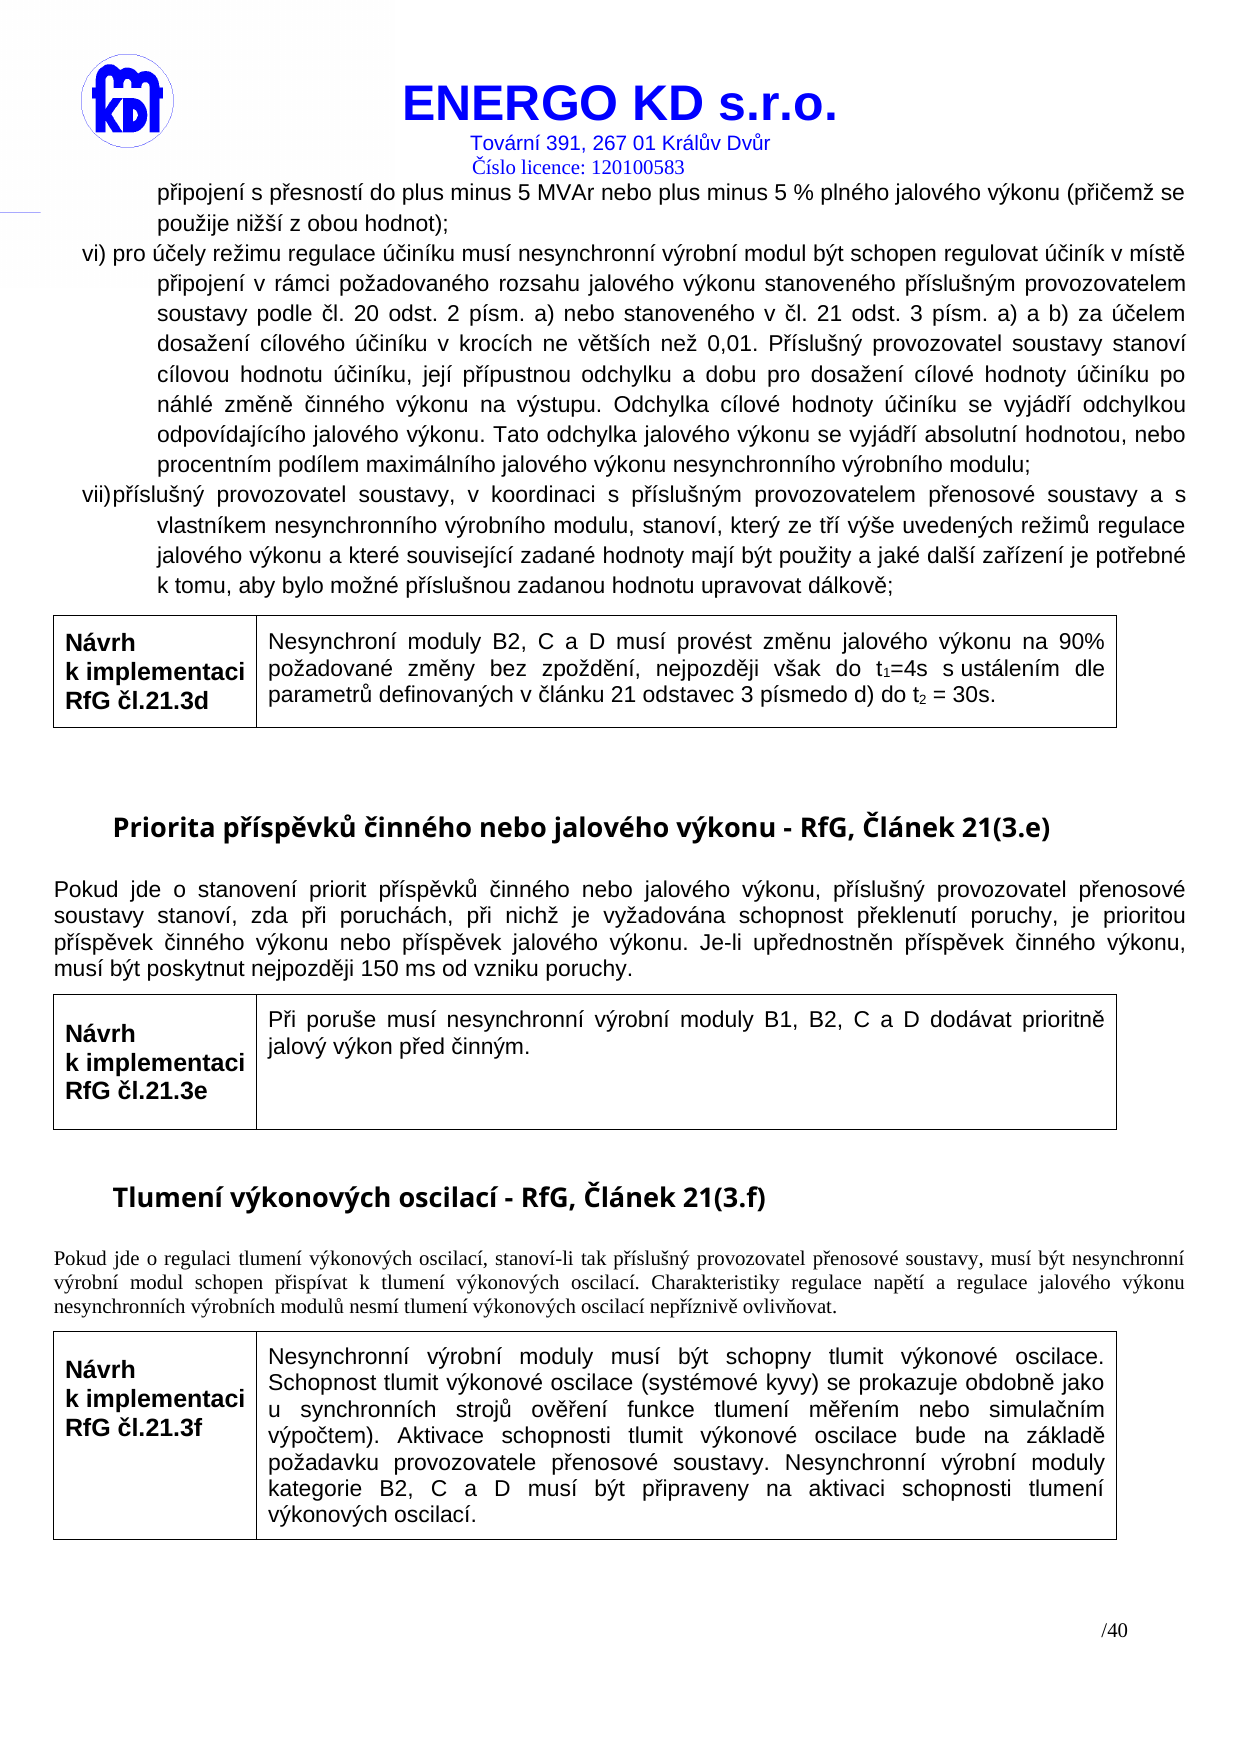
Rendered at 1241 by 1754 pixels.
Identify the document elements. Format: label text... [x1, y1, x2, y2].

text Pokud jde o stanovení priorit příspěvků činného nebo jalového výkonu, příslušný provozovatel přenosové soustavy stanoví, zda při poruchách, při nichž je vyžadována schopnost překlenutí poruchy, je prioritou příspěvek činného výkonu nebo příspěvek jalového výkonu. Je-li upřednostněn příspěvek činného výkonu, musí být poskytnut nejpozději 150 ms od vzniku poruchy. [53, 876, 1187, 981]
text Pokud jde o regulaci tlumení výkonových oscilací, stanoví-li tak příslušný provozovatel přenosové soustavy, musí být nesynchronní výrobní modul schopen přispívat k tlumení výkonových oscilací. Charakteristiky regulace napětí a regulace jalového výkonu nesynchronních výrobních modulů nesmí tlumení výkonových oscilací nepříznivě ovlivňovat. [53, 1246, 1187, 1318]
table_header Návrh k implementaci RfG čl.21.3e [54, 995, 256, 1129]
table_header Nesynchroní moduly B2, C a D musí provést změnu jalového výkonu na 90% požadované změny bez zpoždění, nejpozději však do t1=4s s ustálením dle parametrů definovaných v článku 21 odstavec 3 písmedo d) do t2 = 30s. [257, 616, 1116, 727]
list příslušný provozovatel soustavy, v koordinaci s příslušným provozovatelem přenosové soustavy a s vlastníkem nesynchronního výrobního modulu, stanoví, který ze tří výše uvedených režimů regulace jalového výkonu a které související zadané hodnoty mají být použity a jaké další zařízení je potřebné k tomu, aby bylo možné příslušnou zadanou hodnotu upravovat dálkově; [82, 481, 1187, 598]
table_header Návrh k implementaci RfG čl.21.3d [54, 616, 256, 727]
table_header Při poruše musí nesynchronní výrobní moduly B1, B2, C a D dodávat prioritně jalový výkon před činným. [257, 995, 1116, 1129]
subtitle Tlumení výkonových oscilací - RfG, Článek 21(3.f) [112, 1179, 1128, 1216]
table_header Nesynchronní výrobní moduly musí být schopny tlumit výkonové oscilace. Schopnost tlumit výkonové oscilace (systémové kyvy) se prokazuje obdobně jako u synchronních strojů ověření funkce tlumení měřením nebo simulačním výpočtem). Aktivace schopnosti tlumit výkonové oscilace bude na základě požadavku provozovatele přenosové soustavy. Nesynchronní výrobní moduly kategorie B2, C a D musí být připraveny na aktivaci schopnosti tlumení výkonových oscilací. [257, 1332, 1116, 1539]
table_header Návrh k implementaci RfG čl.21.3f [54, 1332, 256, 1539]
picture [0, 0, 395, 288]
list pro účely režimu regulace účiníku musí nesynchronní výrobní modul být schopen regulovat účiník v místě připojení v rámci požadovaného rozsahu jalového výkonu stanoveného příslušným provozovatelem soustavy podle čl. 20 odst. 2 písm. a) nebo stanoveného v čl. 21 odst. 3 písm. a) a b) za účelem dosažení cílového účiníku v krocích ne větších než 0,01. Příslušný provozovatel soustavy stanoví cílovou hodnotu účiníku, její přípustnou odchylku a dobu pro dosažení cílové hodnoty účiníku po náhlé změně činného výkonu na výstupu. Odchylka cílové hodnoty účiníku se vyjádří odchylkou odpovídajícího jalového výkonu. Tato odchylka jalového výkonu se vyjádří absolutní hodnotou, nebo procentním podílem maximálního jalového výkonu nesynchronního výrobního modulu; [82, 240, 1187, 477]
subtitle Priorita příspěvků činného nebo jalového výkonu - RfG, Článek 21(3.e) [112, 809, 1128, 846]
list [82, 179, 1187, 236]
